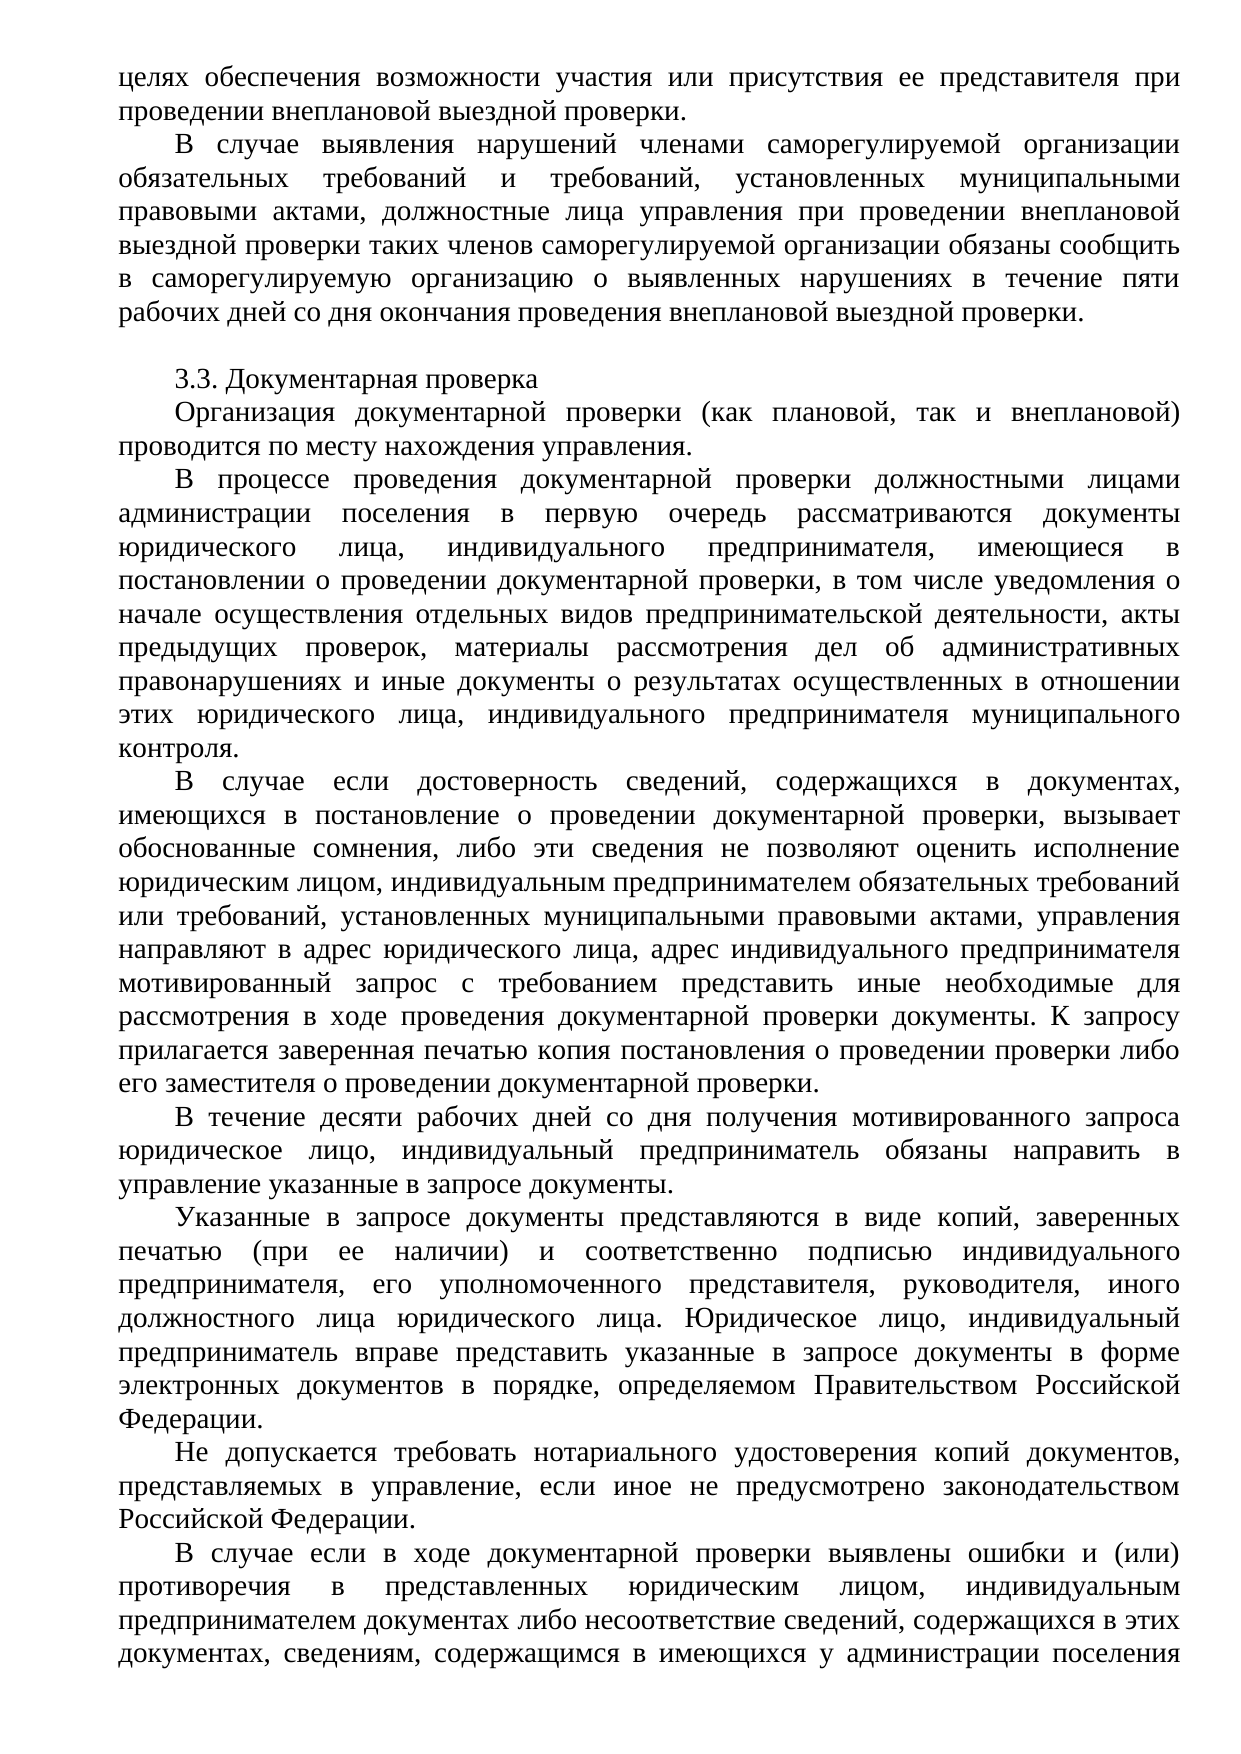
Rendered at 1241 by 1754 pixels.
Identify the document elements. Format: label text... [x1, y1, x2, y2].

text В процессе проведения документарной проверки должностными лицами администрации поселения в первую очередь рассматриваются документы юридического лица, индивидуального предпринимателя, имеющиеся в постановлении о проведении документарной проверки, в том числе уведомления о начале осуществления отдельных видов предпринимательской деятельности, акты предыдущих проверок, материалы рассмотрения дел об административных правонарушениях и иные документы о результатах осуществленных в отношении этих юридического лица, индивидуального предпринимателя муниципального контроля. [118, 462, 1181, 763]
text В случае выявления нарушений членами саморегулируемой организации обязательных требований и требований, установленных муниципальными правовыми актами, должностные лица управления при проведении внеплановой выездной проверки таких членов саморегулируемой организации обязаны сообщить в саморегулируемую организацию о выявленных нарушениях в течение пяти рабочих дней со дня окончания проведения внеплановой выездной проверки. [118, 126, 1181, 327]
text Не допускается требовать нотариального удостоверения копий документов, представляемых в управление, если иное не предусмотрено законодательством Российской Федерации. [118, 1434, 1181, 1535]
text В случае если достоверность сведений, содержащихся в документах, имеющихся в постановление о проведении документарной проверки, вызывает обоснованные сомнения, либо эти сведения не позволяют оценить исполнение юридическим лицом, индивидуальным предпринимателем обязательных требований или требований, установленных муниципальными правовыми актами, управления направляют в адрес юридического лица, адрес индивидуального предпринимателя мотивированный запрос с требованием представить иные необходимые для рассмотрения в ходе проведения документарной проверки документы. К запросу прилагается заверенная печатью копия постановления о проведении проверки либо его заместителя о проведении документарной проверки. [118, 763, 1181, 1099]
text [118, 1535, 1181, 1669]
text Указанные в запросе документы представляются в виде копий, заверенных печатью (при ее наличии) и соответственно подписью индивидуального предпринимателя, его уполномоченного представителя, руководителя, иного должностного лица юридического лица. Юридическое лицо, индивидуальный предприниматель вправе представить указанные в запросе документы в форме электронных документов в порядке, определяемом Правительством Российской Федерации. [118, 1199, 1181, 1434]
text Организация документарной проверки (как плановой, так и внеплановой) проводится по месту нахождения управления. [118, 394, 1181, 462]
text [118, 59, 1181, 126]
text В течение десяти рабочих дней со дня получения мотивированного запроса юридическое лицо, индивидуальный предприниматель обязаны направить в управление указанные в запросе документы. [118, 1099, 1181, 1199]
text 3.3. Документарная проверка [118, 361, 1181, 394]
